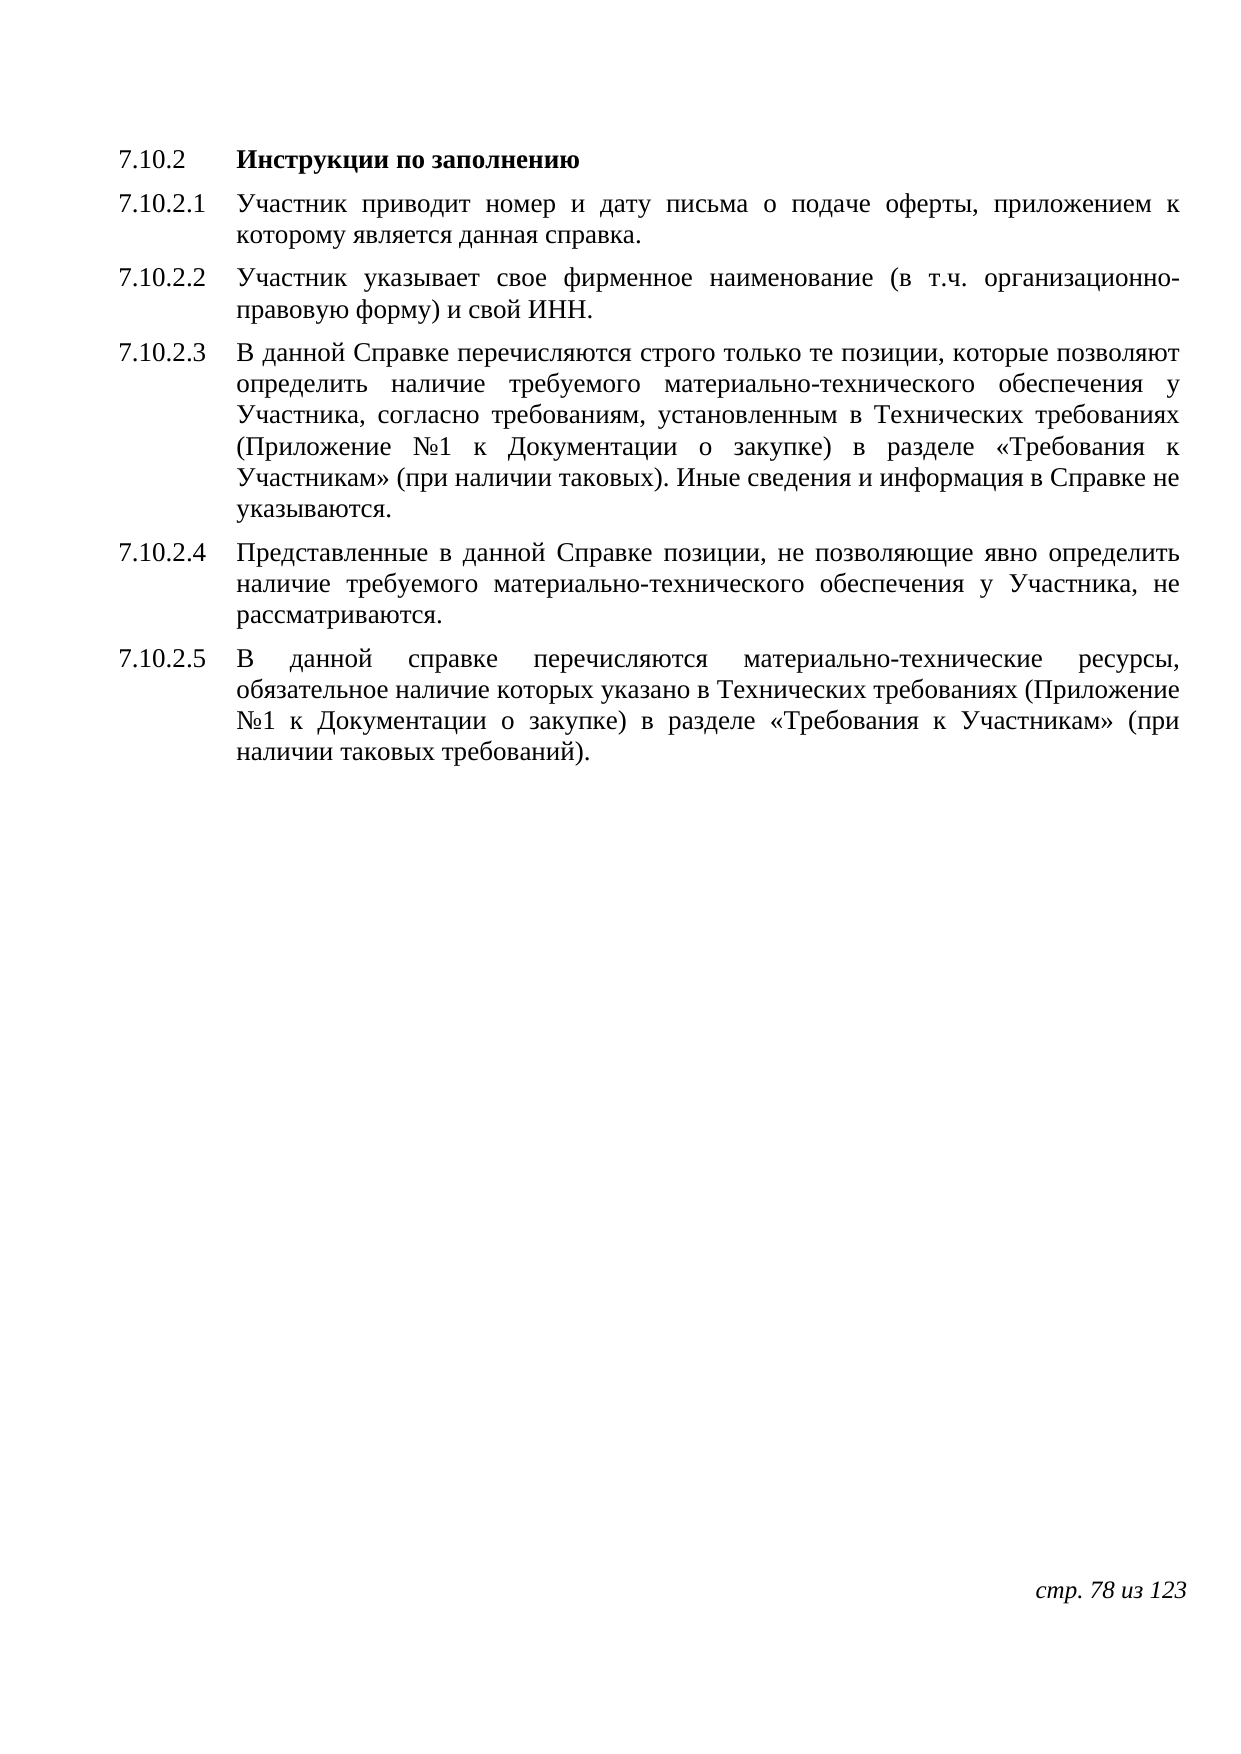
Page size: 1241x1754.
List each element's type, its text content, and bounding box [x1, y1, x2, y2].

text Представленные в данной Справке позиции, не позволяющие явно определить наличие требуемого материально-технического обеспечения у Участника, не рассматриваются. [118, 536, 1181, 629]
text Участник указывает свое фирменное наименование (в т.ч. организационно-правовую форму) и свой ИНН. [118, 262, 1181, 324]
text Участник приводит номер и дату письма о подаче оферты, приложением к которому является данная справка. [118, 187, 1181, 249]
text В данной Справке перечисляются строго только те позиции, которые позволяют определить наличие требуемого материально-технического обеспечения у Участника, согласно требованиям, установленным в Технических требованиях (Приложение №1 к Документации о закупке) в разделе «Требования к Участникам» (при наличии таковых). Иные сведения и информация в Справке не указываются. [118, 336, 1181, 523]
text В данной справке перечисляются материально-технические ресурсы, обязательное наличие которых указано в Технических требованиях (Приложение №1 к Документации о закупке) в разделе «Требования к Участникам» (при наличии таковых требований). [118, 642, 1181, 766]
text Инструкции по заполнению [118, 143, 1181, 174]
